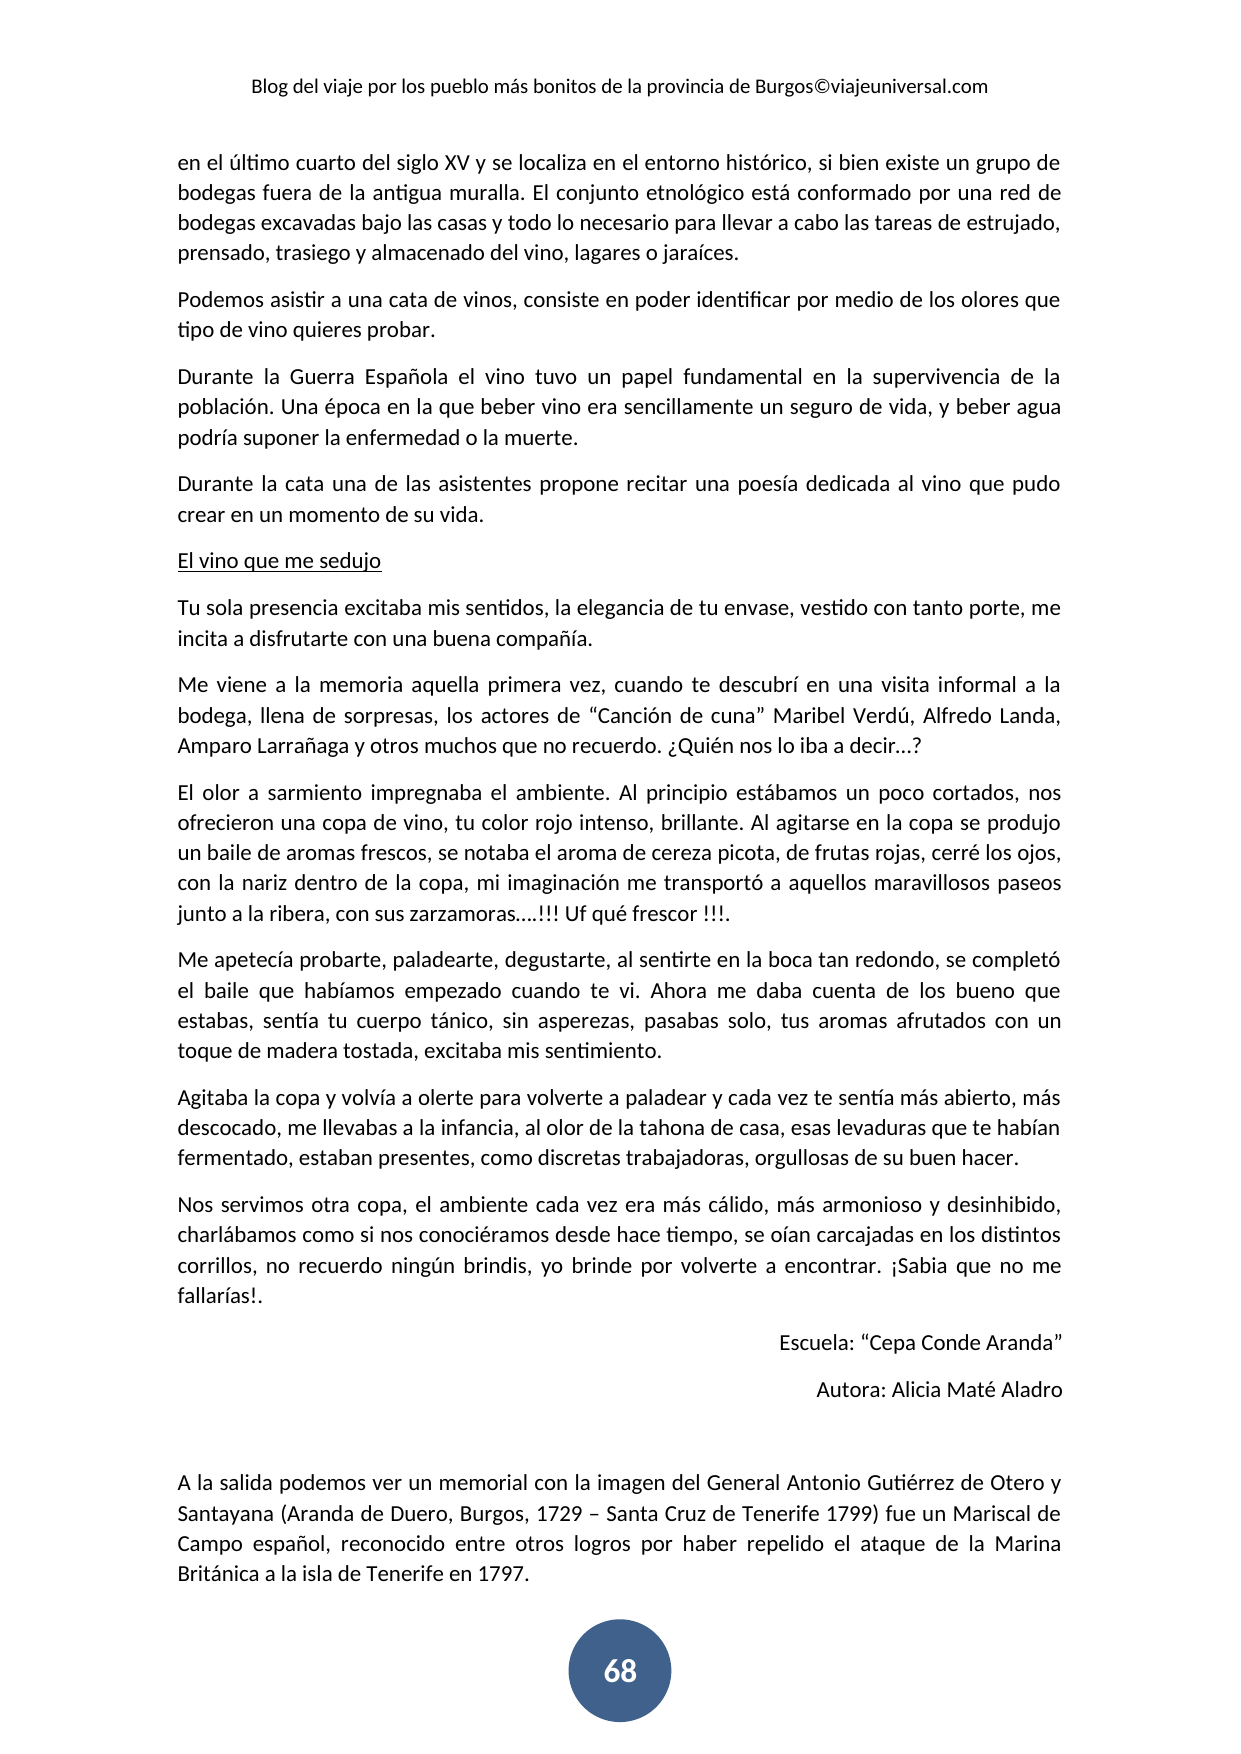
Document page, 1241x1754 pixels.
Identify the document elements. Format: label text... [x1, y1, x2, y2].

text Me apetecía probarte, paladearte, degustarte, al sentirte en la boca tan redondo, se completó el baile que habíamos empezado cuando te vi. Ahora me daba cuenta de los bueno que estabas, sentía tu cuerpo tánico, sin asperezas, pasabas solo, tus aromas afrutados con un toque de madera tostada, excitaba mis sentimiento. [177, 946, 1063, 1064]
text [177, 148, 1063, 266]
text Me viene a la memoria aquella primera vez, cuando te descubrí en una visita informal a la bodega, llena de sorpresas, los actores de “Canción de cuna” Maribel Verdú, Alfredo Landa, Amparo Larrañaga y otros muchos que no recuerdo. ¿Quién nos lo iba a decir…? [177, 671, 1063, 759]
text Podemos asistir a una cata de vinos, consiste en poder identificar por medio de los olores que tipo de vino quieres probar. [177, 285, 1063, 343]
text El olor a sarmiento impregnaba el ambiente. Al principio estábamos un poco cortados, nos ofrecieron una copa de vino, tu color rojo intenso, brillante. Al agitarse en la copa se produjo un baile de aromas frescos, se notaba el aroma de cereza picota, de frutas rojas, cerré los ojos, con la nariz dentro de la copa, mi imaginación me transportó a aquellos maravillosos paseos junto a la ribera, con sus zarzamoras….!!! Uf qué frescor !!!. [177, 778, 1063, 927]
text Agitaba la copa y volvía a olerte para volverte a paladear y cada vez te sentía más abierto, más descocado, me llevabas a la infancia, al olor de la tahona de casa, esas levaduras que te habían fermentado, estaban presentes, como discretas trabajadoras, orgullosas de su buen hacer. [177, 1083, 1063, 1171]
text Nos servimos otra copa, el ambiente cada vez era más cálido, más armonioso y desinhibido, charlábamos como si nos conociéramos desde hace tiempo, se oían carcajadas en los distintos corrillos, no recuerdo ningún brindis, yo brinde por volverte a encontrar. ¡Sabia que no me fallarías!. [177, 1190, 1063, 1309]
text Escuela: “Cepa Conde Aranda” [177, 1328, 1063, 1356]
text Tu sola presencia excitaba mis sentidos, la elegancia de tu envase, vestido con tanto porte, me incita a disfrutarte con una buena compañía. [177, 593, 1063, 652]
text A la salida podemos ver un memorial con la imagen del General Antonio Gutiérrez de Otero y Santayana (Aranda de Duero, Burgos, 1729 – Santa Cruz de Tenerife 1799) fue un Mariscal de Campo español, reconocido entre otros logros por haber repelido el ataque de la Marina Británica a la isla de Tenerife en 1797. [177, 1468, 1063, 1587]
text El vino que me sedujo [177, 547, 1063, 574]
text Autora: Alicia Maté Aladro [177, 1375, 1063, 1403]
text Durante la cata una de las asistentes propone recitar una poesía dedicada al vino que pudo crear en un momento de su vida. [177, 469, 1063, 528]
text Durante la Guerra Española el vino tuvo un papel fundamental en la supervivencia de la población. Una época en la que beber vino era sencillamente un seguro de vida, y beber agua podría suponer la enfermedad o la muerte. [177, 362, 1063, 451]
